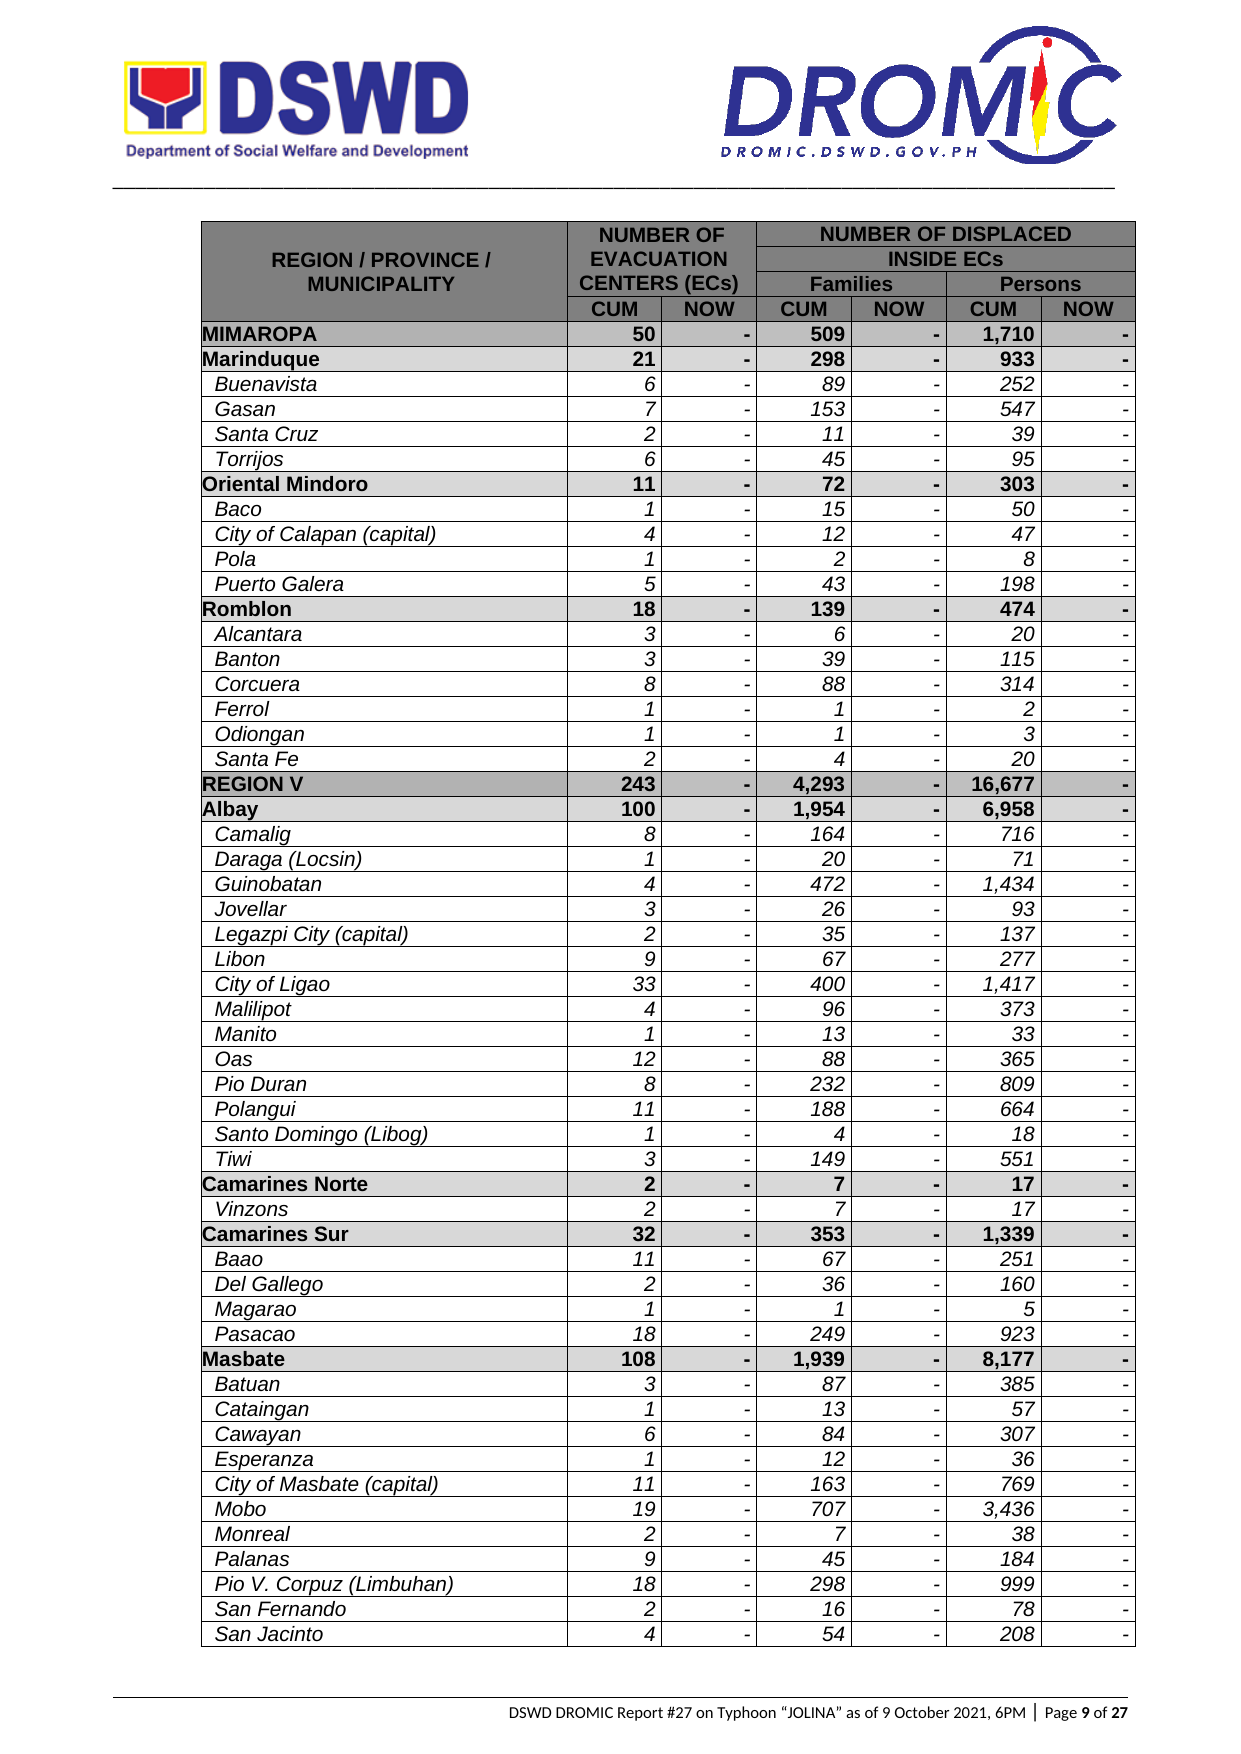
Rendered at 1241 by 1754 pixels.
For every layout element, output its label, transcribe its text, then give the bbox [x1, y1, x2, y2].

table_cell 12 [757, 522, 851, 546]
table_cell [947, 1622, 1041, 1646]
table_cell Camalig [214, 822, 567, 846]
table_cell [202, 447, 214, 471]
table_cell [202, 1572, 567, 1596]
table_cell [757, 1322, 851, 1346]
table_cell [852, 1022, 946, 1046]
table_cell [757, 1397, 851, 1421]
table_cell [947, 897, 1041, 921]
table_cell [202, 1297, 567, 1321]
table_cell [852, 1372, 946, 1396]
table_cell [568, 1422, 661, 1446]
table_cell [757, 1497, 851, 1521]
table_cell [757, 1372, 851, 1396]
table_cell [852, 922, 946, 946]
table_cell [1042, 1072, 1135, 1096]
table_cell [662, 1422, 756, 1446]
table_cell 474 [947, 597, 1041, 621]
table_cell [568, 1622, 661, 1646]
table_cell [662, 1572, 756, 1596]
table_cell 8 [568, 822, 661, 846]
table_cell Romblon [202, 597, 567, 621]
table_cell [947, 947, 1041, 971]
table_cell CUM [947, 297, 1041, 321]
table_cell 39 [757, 647, 851, 671]
table_cell - [662, 547, 756, 571]
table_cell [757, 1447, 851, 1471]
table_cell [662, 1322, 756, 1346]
table_cell - [852, 422, 946, 446]
table_cell 39 [947, 422, 1041, 446]
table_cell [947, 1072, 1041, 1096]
table_cell 71 [947, 847, 1041, 871]
table_cell 50 [568, 322, 661, 346]
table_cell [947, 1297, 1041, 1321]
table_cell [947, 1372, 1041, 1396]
table_cell [202, 547, 214, 571]
table_cell MIMAROPA [202, 322, 567, 346]
table_cell - [1042, 422, 1135, 446]
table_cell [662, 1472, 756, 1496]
table_cell - [852, 847, 946, 871]
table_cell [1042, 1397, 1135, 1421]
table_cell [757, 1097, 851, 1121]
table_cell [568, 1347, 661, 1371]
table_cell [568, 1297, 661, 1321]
table_cell - [662, 797, 756, 821]
table_header NUMBER OF EVACUATION CENTERS (ECs) [568, 222, 756, 296]
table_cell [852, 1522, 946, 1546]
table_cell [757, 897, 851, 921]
table_cell [202, 572, 214, 596]
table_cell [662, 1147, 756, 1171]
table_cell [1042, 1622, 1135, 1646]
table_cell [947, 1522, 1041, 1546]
table_cell INSIDE ECs [757, 247, 1135, 271]
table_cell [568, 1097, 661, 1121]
table_cell Corcuera [214, 672, 567, 696]
table_cell - [852, 697, 946, 721]
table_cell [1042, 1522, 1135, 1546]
table_cell - [852, 547, 946, 571]
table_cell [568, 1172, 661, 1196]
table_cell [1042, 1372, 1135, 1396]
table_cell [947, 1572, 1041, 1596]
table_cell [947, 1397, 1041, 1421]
table_cell Oriental Mindoro [202, 472, 567, 496]
table_cell - [852, 497, 946, 521]
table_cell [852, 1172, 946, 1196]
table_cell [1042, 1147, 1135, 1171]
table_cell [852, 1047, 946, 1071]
table_cell - [1042, 447, 1135, 471]
table_cell - [1042, 672, 1135, 696]
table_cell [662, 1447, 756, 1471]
table_cell [202, 847, 214, 871]
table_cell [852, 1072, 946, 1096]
table_cell 20 [757, 847, 851, 871]
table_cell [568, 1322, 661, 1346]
table_cell Baco [214, 497, 567, 521]
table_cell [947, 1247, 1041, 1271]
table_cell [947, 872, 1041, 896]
table_cell 15 [757, 497, 851, 521]
table_cell 8 [568, 672, 661, 696]
table_cell - [662, 472, 756, 496]
table_cell 1,710 [947, 322, 1041, 346]
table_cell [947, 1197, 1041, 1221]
table_cell 6 [757, 622, 851, 646]
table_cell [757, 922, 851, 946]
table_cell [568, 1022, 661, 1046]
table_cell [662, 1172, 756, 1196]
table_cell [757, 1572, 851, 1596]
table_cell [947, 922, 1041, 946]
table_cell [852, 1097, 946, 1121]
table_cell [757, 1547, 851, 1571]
table_cell - [1042, 347, 1135, 371]
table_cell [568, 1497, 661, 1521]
table_cell - [662, 647, 756, 671]
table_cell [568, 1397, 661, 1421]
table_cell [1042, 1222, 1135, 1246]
table_cell - [852, 822, 946, 846]
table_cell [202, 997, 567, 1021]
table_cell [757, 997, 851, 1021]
table_cell Gasan [214, 397, 567, 421]
table_cell 252 [947, 372, 1041, 396]
table_cell - [852, 372, 946, 396]
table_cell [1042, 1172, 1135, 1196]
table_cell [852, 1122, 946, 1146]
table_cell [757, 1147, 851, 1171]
table_cell 298 [757, 347, 851, 371]
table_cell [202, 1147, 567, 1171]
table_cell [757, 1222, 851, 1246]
table_cell 4 [568, 522, 661, 546]
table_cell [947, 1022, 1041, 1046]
table_cell 164 [757, 822, 851, 846]
table_cell - [662, 822, 756, 846]
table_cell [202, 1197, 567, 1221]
table_cell 1 [568, 497, 661, 521]
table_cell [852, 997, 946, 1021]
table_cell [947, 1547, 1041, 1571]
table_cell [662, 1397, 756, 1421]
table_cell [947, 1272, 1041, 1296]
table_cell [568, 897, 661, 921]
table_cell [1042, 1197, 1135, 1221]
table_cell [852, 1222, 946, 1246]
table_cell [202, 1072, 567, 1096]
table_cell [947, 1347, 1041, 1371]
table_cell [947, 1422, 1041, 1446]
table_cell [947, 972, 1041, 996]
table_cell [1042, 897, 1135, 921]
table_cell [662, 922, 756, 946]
table_cell - [1042, 572, 1135, 596]
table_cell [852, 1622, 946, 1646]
table_cell Marinduque [202, 347, 567, 371]
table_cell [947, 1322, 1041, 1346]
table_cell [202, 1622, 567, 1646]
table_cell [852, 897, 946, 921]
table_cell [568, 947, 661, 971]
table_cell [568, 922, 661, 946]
table_cell - [1042, 597, 1135, 621]
table_cell 72 [757, 472, 851, 496]
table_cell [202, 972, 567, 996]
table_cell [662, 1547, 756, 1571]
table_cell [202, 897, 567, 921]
table_cell 8 [947, 547, 1041, 571]
table_cell - [1042, 797, 1135, 821]
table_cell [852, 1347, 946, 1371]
table_cell - [662, 772, 756, 796]
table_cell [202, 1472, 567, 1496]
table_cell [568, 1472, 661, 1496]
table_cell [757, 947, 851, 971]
table_cell 198 [947, 572, 1041, 596]
table_cell - [1042, 397, 1135, 421]
table_cell - [662, 697, 756, 721]
table_cell - [852, 397, 946, 421]
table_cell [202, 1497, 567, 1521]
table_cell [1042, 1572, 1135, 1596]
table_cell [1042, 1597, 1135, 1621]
table_cell 16,677 [947, 772, 1041, 796]
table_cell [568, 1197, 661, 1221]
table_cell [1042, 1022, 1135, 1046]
table_cell - [1042, 322, 1135, 346]
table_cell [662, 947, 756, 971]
table_cell 45 [757, 447, 851, 471]
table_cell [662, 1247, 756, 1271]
table_cell [202, 722, 214, 746]
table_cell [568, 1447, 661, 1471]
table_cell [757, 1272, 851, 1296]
table_cell Albay [202, 797, 567, 821]
table_cell - [662, 372, 756, 396]
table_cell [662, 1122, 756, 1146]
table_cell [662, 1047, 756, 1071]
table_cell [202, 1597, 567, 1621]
table_cell 7 [568, 397, 661, 421]
table_cell - [852, 572, 946, 596]
table_cell 1 [568, 547, 661, 571]
table_cell - [852, 722, 946, 746]
table_header REGION / PROVINCE / MUNICIPALITY [202, 222, 567, 321]
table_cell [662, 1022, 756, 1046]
table_cell - [852, 772, 946, 796]
table_cell 88 [757, 672, 851, 696]
table_header NUMBER OF DISPLACED [757, 222, 1135, 246]
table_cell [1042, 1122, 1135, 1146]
table_cell 6 [568, 447, 661, 471]
table_cell 6,958 [947, 797, 1041, 821]
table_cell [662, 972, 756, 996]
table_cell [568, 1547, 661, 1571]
table_cell [202, 872, 214, 896]
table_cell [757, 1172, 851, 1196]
table_cell - [852, 797, 946, 821]
table_cell 1 [757, 722, 851, 746]
table_cell Pola [214, 547, 567, 571]
table_cell 547 [947, 397, 1041, 421]
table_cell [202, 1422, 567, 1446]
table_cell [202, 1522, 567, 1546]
table_cell NOW [662, 297, 756, 321]
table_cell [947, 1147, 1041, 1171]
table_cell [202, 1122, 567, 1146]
table_cell 2 [947, 697, 1041, 721]
table_cell - [662, 397, 756, 421]
table_cell 2 [757, 547, 851, 571]
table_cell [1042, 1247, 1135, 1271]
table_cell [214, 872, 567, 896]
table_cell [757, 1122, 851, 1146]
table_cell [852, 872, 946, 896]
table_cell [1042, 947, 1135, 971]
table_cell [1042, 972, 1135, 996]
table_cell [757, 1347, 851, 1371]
table_cell - [662, 497, 756, 521]
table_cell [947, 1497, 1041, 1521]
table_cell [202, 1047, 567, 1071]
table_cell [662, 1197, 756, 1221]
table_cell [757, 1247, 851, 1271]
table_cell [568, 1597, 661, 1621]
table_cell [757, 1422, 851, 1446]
table_cell [202, 372, 214, 396]
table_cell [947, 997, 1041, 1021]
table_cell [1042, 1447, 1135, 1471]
table_cell - [662, 622, 756, 646]
table_cell [202, 622, 214, 646]
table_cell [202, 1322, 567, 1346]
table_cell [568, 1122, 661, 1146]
table_cell [202, 397, 214, 421]
picture [112, 58, 482, 164]
table_cell - [1042, 647, 1135, 671]
table_cell 43 [757, 572, 851, 596]
table_cell Families [757, 272, 946, 296]
table_cell - [662, 847, 756, 871]
table_cell - [852, 447, 946, 471]
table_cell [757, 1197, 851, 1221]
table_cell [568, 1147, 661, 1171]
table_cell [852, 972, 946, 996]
table_cell - [1042, 822, 1135, 846]
table_cell - [662, 422, 756, 446]
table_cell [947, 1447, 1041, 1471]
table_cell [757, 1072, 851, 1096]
table_cell - [662, 447, 756, 471]
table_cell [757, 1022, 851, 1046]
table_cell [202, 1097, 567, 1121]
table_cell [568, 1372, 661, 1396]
table_cell NOW [1042, 297, 1135, 321]
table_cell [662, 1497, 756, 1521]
table_cell - [1042, 372, 1135, 396]
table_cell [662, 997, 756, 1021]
table_cell [202, 747, 214, 771]
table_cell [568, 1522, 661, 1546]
table_cell Puerto Galera [214, 572, 567, 596]
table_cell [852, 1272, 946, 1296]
table_cell Banton [214, 647, 567, 671]
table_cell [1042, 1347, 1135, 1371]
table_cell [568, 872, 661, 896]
table_cell - [1042, 622, 1135, 646]
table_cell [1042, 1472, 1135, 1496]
table_cell 3 [947, 722, 1041, 746]
table_cell - [662, 747, 756, 771]
table_cell 95 [947, 447, 1041, 471]
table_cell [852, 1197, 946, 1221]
table_cell Santa Fe [214, 747, 567, 771]
table_cell 2 [568, 747, 661, 771]
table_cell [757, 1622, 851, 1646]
picture [713, 25, 1127, 163]
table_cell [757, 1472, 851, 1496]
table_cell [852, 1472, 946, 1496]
table_cell - [1042, 497, 1135, 521]
table_cell Alcantara [214, 622, 567, 646]
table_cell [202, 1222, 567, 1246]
table_cell - [1042, 772, 1135, 796]
table_cell 20 [947, 747, 1041, 771]
table_cell - [852, 647, 946, 671]
table_cell Persons [947, 272, 1135, 296]
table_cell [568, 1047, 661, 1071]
table_cell [202, 422, 214, 446]
table_cell - [1042, 847, 1135, 871]
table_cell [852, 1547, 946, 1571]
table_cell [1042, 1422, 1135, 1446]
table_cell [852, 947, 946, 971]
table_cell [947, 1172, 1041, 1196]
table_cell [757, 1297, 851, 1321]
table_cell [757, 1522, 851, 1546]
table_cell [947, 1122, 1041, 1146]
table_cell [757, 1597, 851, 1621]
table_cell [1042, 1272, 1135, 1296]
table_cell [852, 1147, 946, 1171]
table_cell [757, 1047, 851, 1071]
table_cell - [852, 522, 946, 546]
table_cell - [1042, 697, 1135, 721]
table_cell - [1042, 522, 1135, 546]
table_cell 6 [568, 372, 661, 396]
table_cell 21 [568, 347, 661, 371]
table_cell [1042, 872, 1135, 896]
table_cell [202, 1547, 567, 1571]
table_cell - [852, 622, 946, 646]
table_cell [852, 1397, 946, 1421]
table_cell - [1042, 547, 1135, 571]
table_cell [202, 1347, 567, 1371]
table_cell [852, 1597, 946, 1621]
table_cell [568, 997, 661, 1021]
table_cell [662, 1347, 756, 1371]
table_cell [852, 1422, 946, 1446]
table_cell - [852, 597, 946, 621]
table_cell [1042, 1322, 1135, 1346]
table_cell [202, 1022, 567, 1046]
table_cell - [852, 347, 946, 371]
table_cell - [1042, 747, 1135, 771]
table_cell City of Calapan (capital) [214, 522, 567, 546]
table_cell [202, 672, 214, 696]
table_cell - [662, 672, 756, 696]
table_cell 20 [947, 622, 1041, 646]
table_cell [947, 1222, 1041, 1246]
table_cell 1 [568, 847, 661, 871]
table_cell [202, 647, 214, 671]
table_cell 11 [568, 472, 661, 496]
table_cell 1,954 [757, 797, 851, 821]
table_cell NOW [852, 297, 946, 321]
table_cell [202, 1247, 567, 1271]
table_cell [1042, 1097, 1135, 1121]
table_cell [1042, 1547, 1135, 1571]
table_cell - [852, 672, 946, 696]
table_cell 4 [757, 747, 851, 771]
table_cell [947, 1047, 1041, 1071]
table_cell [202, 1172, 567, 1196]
table_cell - [1042, 722, 1135, 746]
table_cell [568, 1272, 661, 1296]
table_cell - [662, 522, 756, 546]
table_cell - [662, 347, 756, 371]
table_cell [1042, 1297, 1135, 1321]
table_cell CUM [757, 297, 851, 321]
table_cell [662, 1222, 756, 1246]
table_cell - [662, 597, 756, 621]
table_cell 115 [947, 647, 1041, 671]
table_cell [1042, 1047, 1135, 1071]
table_cell - [852, 472, 946, 496]
table_cell 314 [947, 672, 1041, 696]
table_cell 1 [568, 722, 661, 746]
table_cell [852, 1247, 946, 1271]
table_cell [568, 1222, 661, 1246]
table_cell Buenavista [214, 372, 567, 396]
table_cell REGION V [202, 772, 567, 796]
table_cell 933 [947, 347, 1041, 371]
table_cell 4,293 [757, 772, 851, 796]
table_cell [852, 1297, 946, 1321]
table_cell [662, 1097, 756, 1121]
table_cell CUM [568, 297, 661, 321]
table_cell - [852, 322, 946, 346]
table_cell 303 [947, 472, 1041, 496]
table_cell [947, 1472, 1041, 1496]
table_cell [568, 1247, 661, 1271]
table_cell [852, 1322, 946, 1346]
table_cell 50 [947, 497, 1041, 521]
table_cell Ferrol [214, 697, 567, 721]
table_cell Odiongan [214, 722, 567, 746]
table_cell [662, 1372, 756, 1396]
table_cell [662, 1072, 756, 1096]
table_cell [202, 497, 214, 521]
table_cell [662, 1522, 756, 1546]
table_cell 1 [757, 697, 851, 721]
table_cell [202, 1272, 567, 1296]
table_cell 5 [568, 572, 661, 596]
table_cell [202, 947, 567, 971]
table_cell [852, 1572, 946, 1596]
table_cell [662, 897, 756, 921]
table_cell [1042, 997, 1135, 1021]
table_cell 100 [568, 797, 661, 821]
table_cell Daraga (Locsin) [214, 847, 567, 871]
table_cell 509 [757, 322, 851, 346]
table_cell 3 [568, 622, 661, 646]
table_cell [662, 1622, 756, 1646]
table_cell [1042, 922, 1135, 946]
table_cell [202, 697, 214, 721]
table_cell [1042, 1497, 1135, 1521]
table_cell 243 [568, 772, 661, 796]
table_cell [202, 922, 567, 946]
table_cell 47 [947, 522, 1041, 546]
table_cell - [662, 322, 756, 346]
table_cell [202, 822, 214, 846]
table_cell 716 [947, 822, 1041, 846]
table_cell 11 [757, 422, 851, 446]
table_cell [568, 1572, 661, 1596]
table_cell [202, 522, 214, 546]
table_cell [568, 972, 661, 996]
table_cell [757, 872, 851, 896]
table_cell - [662, 722, 756, 746]
table_cell - [1042, 472, 1135, 496]
table_cell Torrijos [214, 447, 567, 471]
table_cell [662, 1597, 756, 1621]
table_cell Santa Cruz [214, 422, 567, 446]
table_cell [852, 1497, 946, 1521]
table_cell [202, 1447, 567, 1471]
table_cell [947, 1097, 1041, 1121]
table_cell 3 [568, 647, 661, 671]
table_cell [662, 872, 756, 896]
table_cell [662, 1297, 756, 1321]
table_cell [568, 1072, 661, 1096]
table_cell 139 [757, 597, 851, 621]
table_cell 1 [568, 697, 661, 721]
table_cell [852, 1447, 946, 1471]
table_cell 89 [757, 372, 851, 396]
table_cell 153 [757, 397, 851, 421]
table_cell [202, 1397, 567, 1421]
table_cell - [852, 747, 946, 771]
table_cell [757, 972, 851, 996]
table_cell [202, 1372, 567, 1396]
table_cell 18 [568, 597, 661, 621]
table_cell 2 [568, 422, 661, 446]
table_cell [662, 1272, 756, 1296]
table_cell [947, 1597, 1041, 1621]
table_cell - [662, 572, 756, 596]
